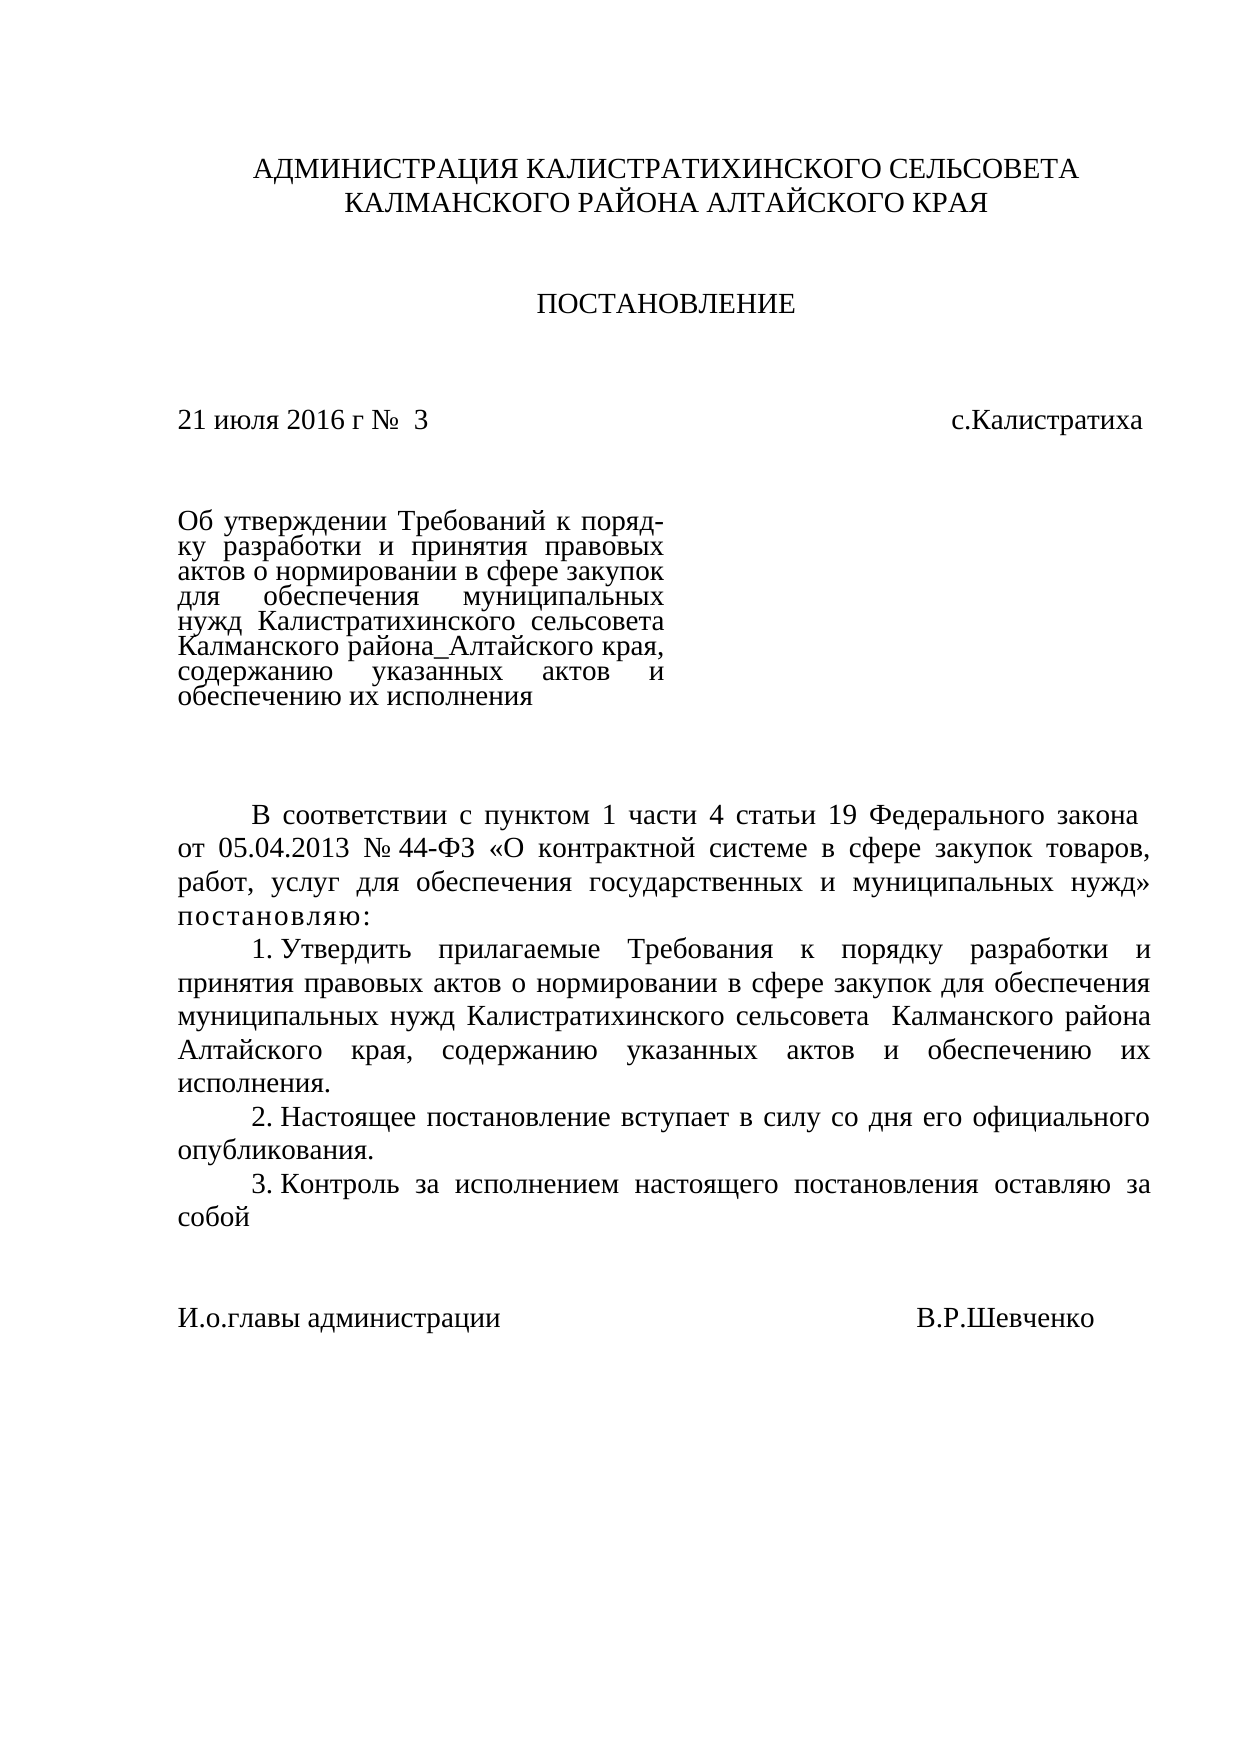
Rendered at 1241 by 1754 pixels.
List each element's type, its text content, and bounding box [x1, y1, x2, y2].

text 2. Настоящее постановление вступает в силу со дня его официального опубликования. [177, 1099, 1152, 1166]
text В соответствии с пунктом 1 части 4 статьи 19 Федерального закона от 05.04.2013 № 44-ФЗ «О контрактной системе в сфере закупок товаров, работ, услуг для обеспечения государственных и муниципальных нужд» постановляю: [177, 797, 1152, 931]
text 1. Утвердить прилагаемые Требования к порядку разработки и принятия правовых актов о нормировании в сфере закупок для обеспечения муниципальных нужд Калистратихинского сельсовета Калманского района Алтайского края, содержанию указанных актов и обеспечению их исполнения. [177, 931, 1152, 1099]
text 3. Контроль за исполнением настоящего постановления оставляю за собой [177, 1166, 1152, 1233]
text И.о.главы администрации В.Р.Шевченко [177, 1300, 1152, 1334]
table_header АДМИНИСТРАЦИЯ КАЛИСТРАТИХИНСКОГО СЕЛЬСОВЕТА КАЛМАНСКОГО РАЙОНА АЛТАЙСКОГО КРАЯ ПОСТАНОВЛЕНИЕ 21 июля 2016 г № 3 с.Калистратиха Об утверждении Требований к поряд-ку разработки и принятия правовых актов о нормировании в сфере закупок для обеспечения муниципальных нужд Калистратихинского сельсовета Калманского района_Алтайского края, содержанию указанных актов и обеспечению их исполнения [166, 118, 1167, 711]
